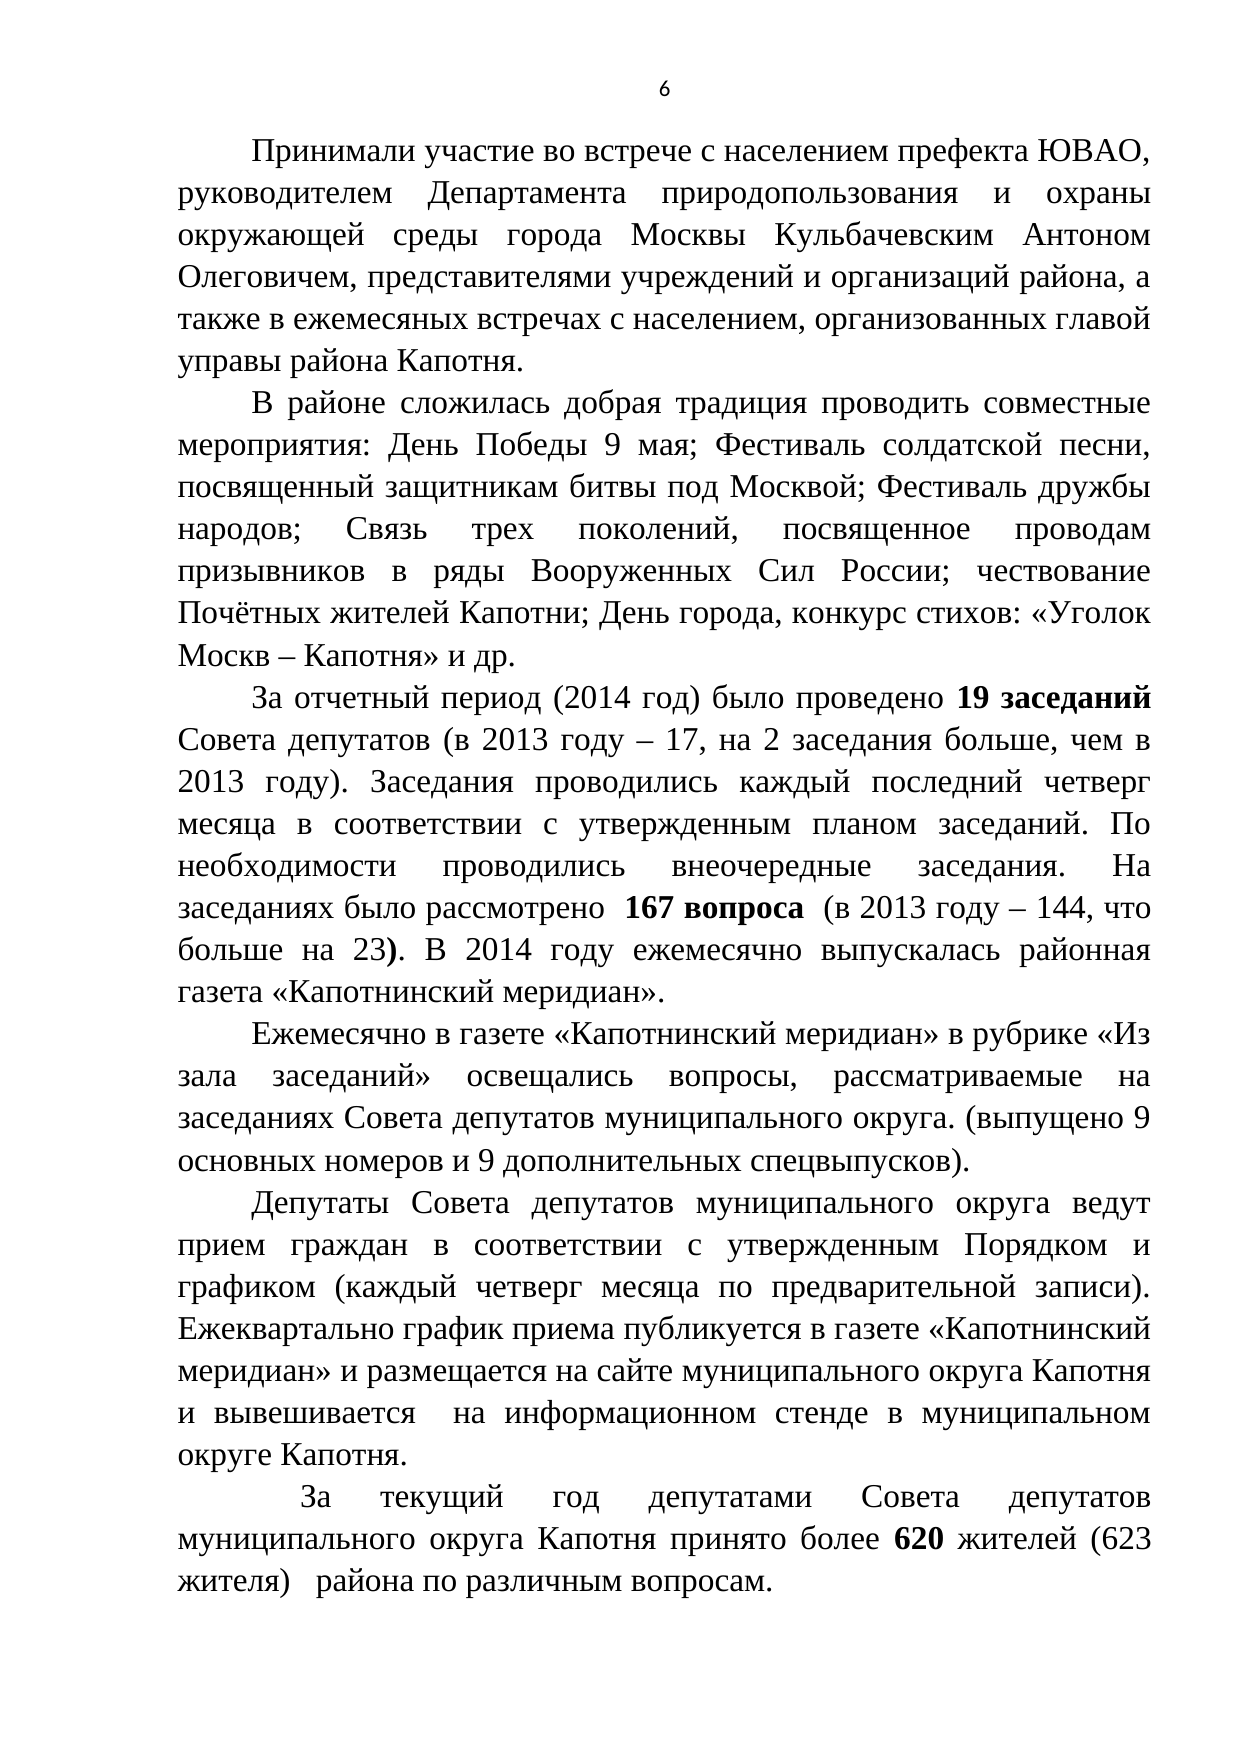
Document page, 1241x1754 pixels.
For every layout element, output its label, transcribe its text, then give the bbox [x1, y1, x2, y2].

text Принимали участие во встрече с населением префекта ЮВАО, руководителем Департамента природопользования и охраны окружающей среды города Москвы Кульбачевским Антоном Олеговичем, представителями учреждений и организаций района, а также в ежемесяных встречах с населением, организованных главой управы района Капотня. [177, 130, 1152, 378]
text Ежемесячно в газете «Капотнинский меридиан» в рубрике «Из зала заседаний» освещались вопросы, рассматриваемые на заседаниях Совета депутатов муниципального округа. (выпущено 9 основных номеров и 9 дополнительных спецвыпусков). [177, 1013, 1152, 1178]
text За отчетный период (2014 год) было проведено 19 заседаний Совета депутатов (в 2013 году – 17, на 2 заседания больше, чем в 2013 году). Заседания проводились каждый последний четверг месяца в соответствии с утвержденным планом заседаний. По необходимости проводились внеочередные заседания. На заседаниях было рассмотрено 167 вопроса (в 2013 году – 144, что больше на 23). В 2014 году ежемесячно выпускалась районная газета «Капотнинский меридиан». [177, 677, 1152, 1010]
text В районе сложилась добрая традиция проводить совместные мероприятия: День Победы 9 мая; Фестиваль солдатской песни, посвященный защитникам битвы под Москвой; Фестиваль дружбы народов; Связь трех поколений, посвященное проводам призывников в ряды Вооруженных Сил России; чествование Почётных жителей Капотни; День города, конкурс стихов: «Уголок Москв – Капотня» и др. [177, 382, 1152, 673]
text Депутаты Совета депутатов муниципального округа ведут прием граждан в соответствии с утвержденным Порядком и графиком (каждый четверг месяца по предварительной записи). Ежеквартально график приема публикуется в газете «Капотнинский меридиан» и размещается на сайте муниципального округа Капотня и вывешивается на информационном стенде в муниципальном округе Капотня. [177, 1182, 1152, 1473]
text За текущий год депутатами Совета депутатов муниципального округа Капотня принято более 620 жителей (623 жителя) района по различным вопросам. [177, 1476, 1152, 1599]
